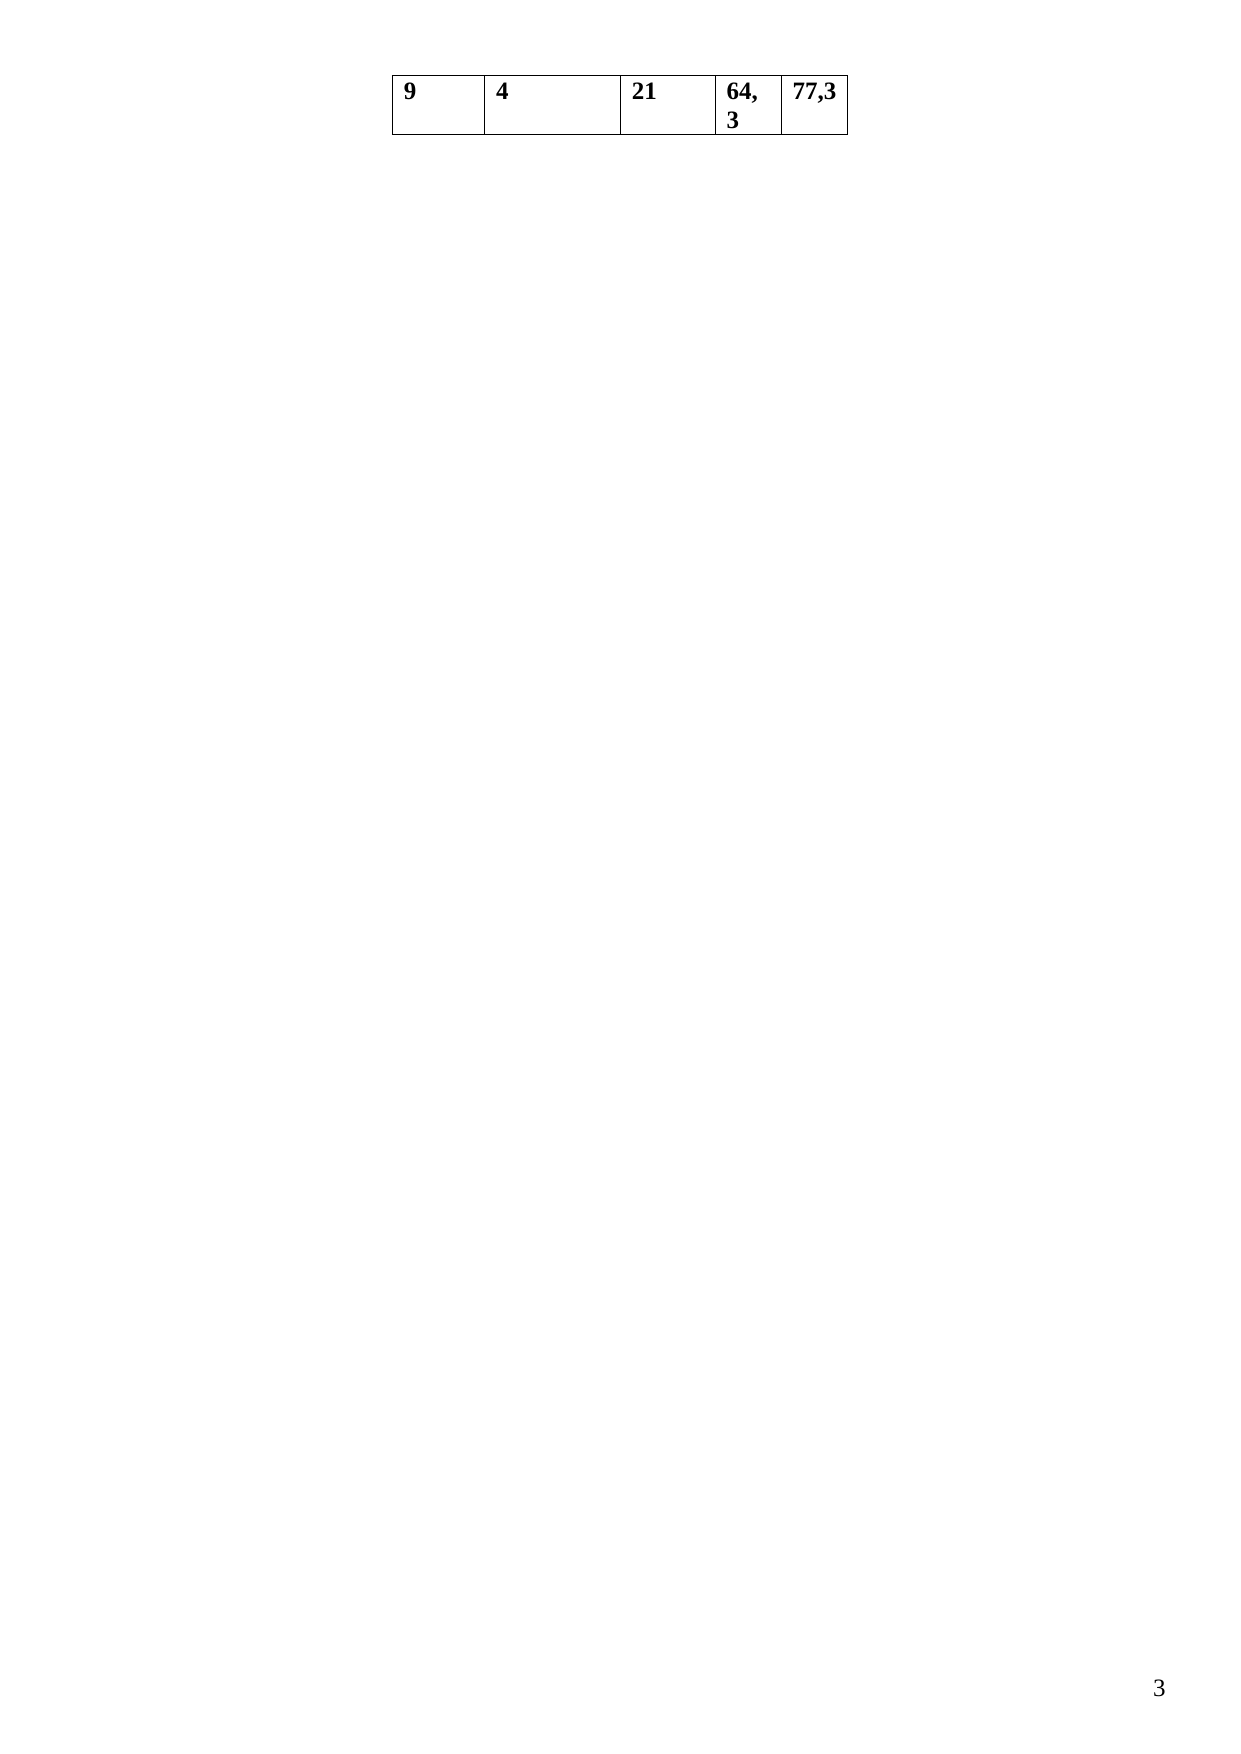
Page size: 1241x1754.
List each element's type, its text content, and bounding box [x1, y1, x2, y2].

table_cell 77,3 [782, 76, 847, 133]
table_cell 21 [621, 76, 715, 133]
table_cell 4 [485, 76, 620, 133]
table_cell 9 [393, 76, 484, 133]
table_cell 64,3 [716, 76, 781, 133]
